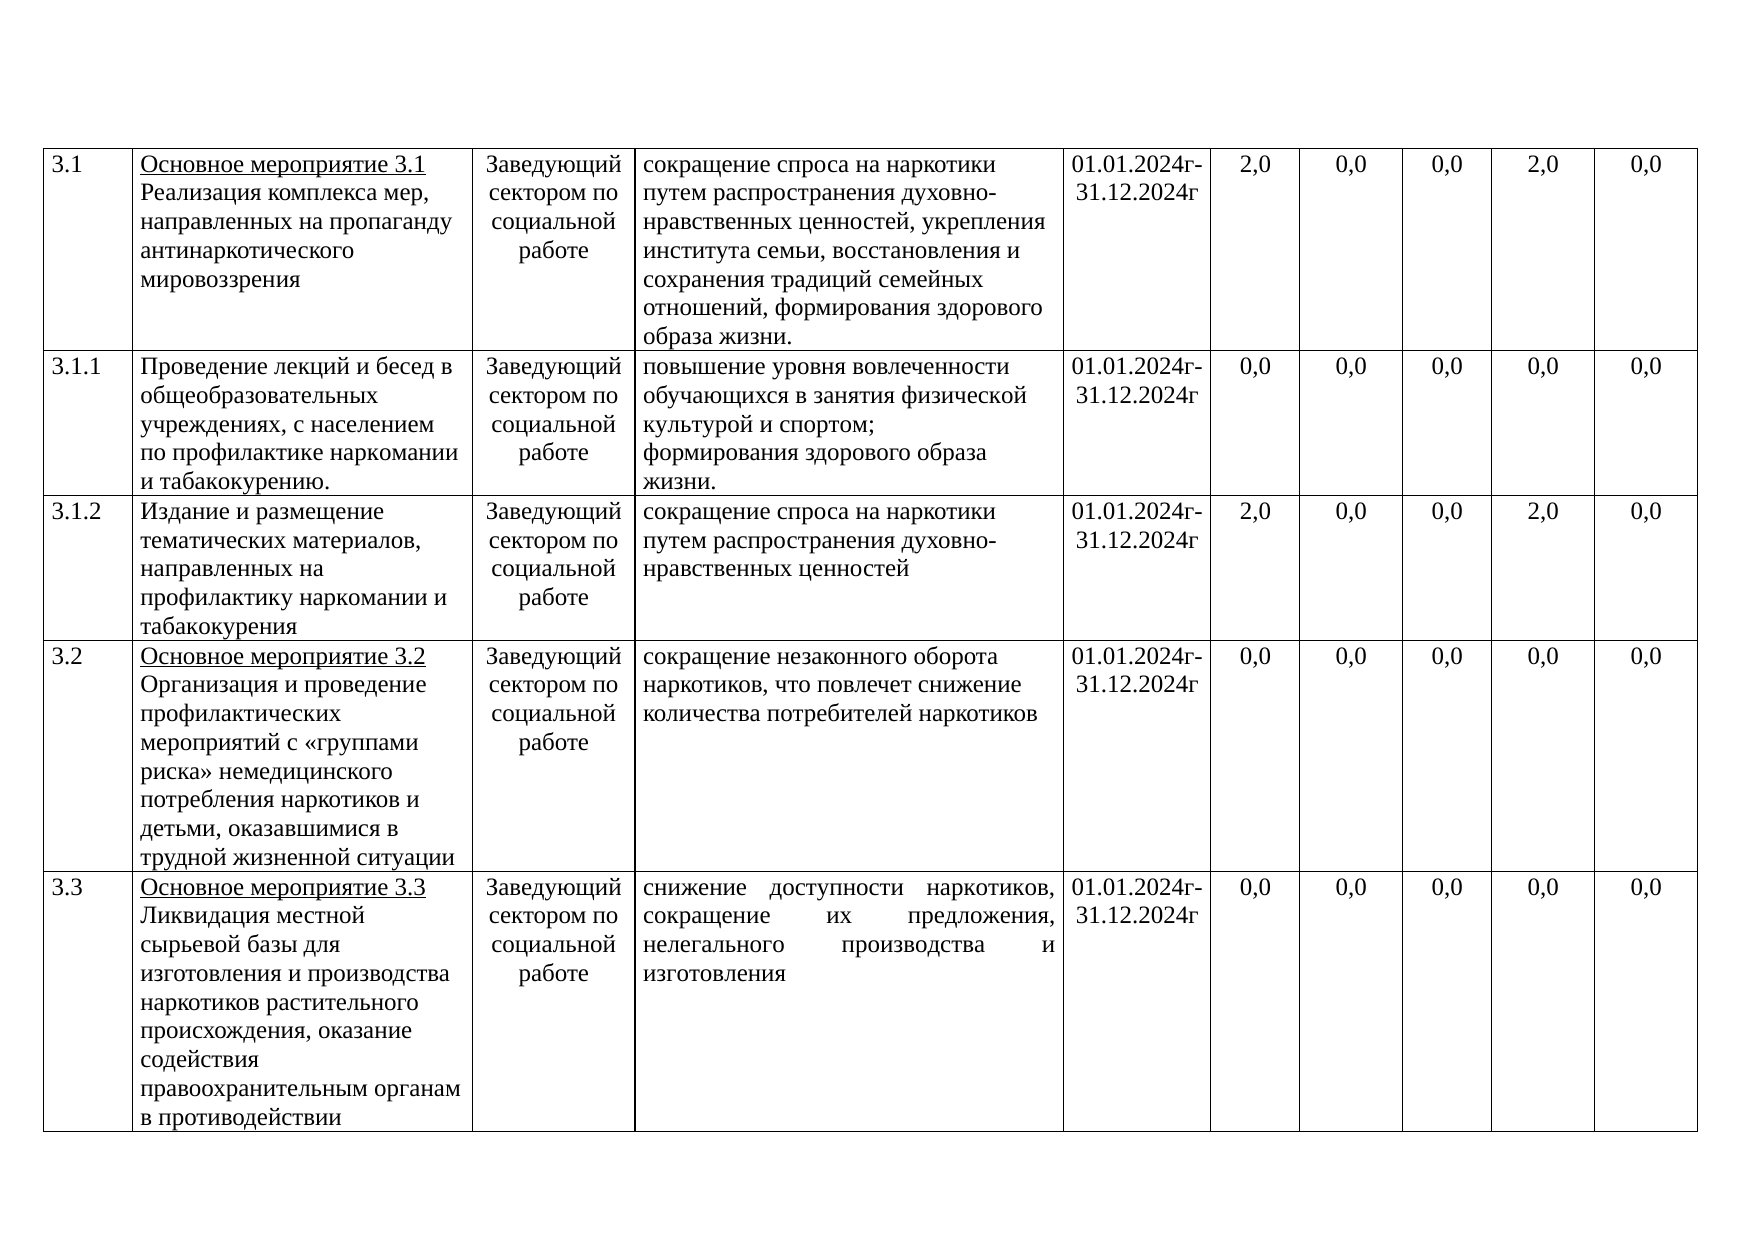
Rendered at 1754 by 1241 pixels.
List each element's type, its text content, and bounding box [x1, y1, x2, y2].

table_cell 2,0 [1211, 496, 1299, 640]
table_cell 3.2 [44, 641, 132, 871]
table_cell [1064, 872, 1210, 1131]
table_cell повышение уровня вовлеченности обучающихся в занятия физической культурой и спортом; формирования здорового образа жизни. [636, 351, 1063, 495]
table_cell 0,0 [1403, 149, 1491, 350]
table_cell 0,0 [1492, 872, 1594, 1131]
table_cell Проведение лекций и бесед в общеобразовательных учреждениях, с населением по профилактике наркомании и табакокурению. [133, 351, 472, 495]
table_cell 3.1 [44, 149, 132, 350]
table_cell 0,0 [1595, 496, 1697, 640]
table_cell 0,0 [1211, 872, 1299, 1131]
table_cell 2,0 [1492, 496, 1594, 640]
table_cell 0,0 [1300, 496, 1402, 640]
table_cell 0,0 [1403, 641, 1491, 871]
table_cell 01.01.2024г- 31.12.2024г [1064, 641, 1210, 871]
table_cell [1064, 149, 1210, 350]
table_cell Основное мероприятие 3.1 Реализация комплекса мер, направленных на пропаганду антинаркотического мировоззрения [133, 149, 472, 350]
table_cell Издание и размещение тематических материалов, направленных на профилактику наркомании и табакокурения [133, 496, 472, 640]
table_cell 2,0 [1211, 149, 1299, 350]
table_cell 01.01.2024г- 31.12.2024г [1064, 351, 1210, 495]
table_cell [133, 872, 472, 1131]
table_cell Заведующий сектором по социальной работе [473, 641, 634, 871]
table_cell сокращение незаконного оборота наркотиков, что повлечет снижение количества потребителей наркотиков [636, 641, 1063, 871]
table_cell 0,0 [1300, 351, 1402, 495]
table_cell 0,0 [1595, 641, 1697, 871]
table_cell 0,0 [1300, 641, 1402, 871]
table_cell сокращение спроса на наркотики путем распространения духовно-нравственных ценностей [636, 496, 1063, 640]
table_cell 2,0 [1492, 149, 1594, 350]
table_cell 0,0 [1595, 351, 1697, 495]
table_cell 0,0 [1211, 351, 1299, 495]
table_cell 01.01.2024г- 31.12.2024г [1064, 496, 1210, 640]
table_cell 3.1.2 [44, 496, 132, 640]
table_cell 0,0 [1492, 351, 1594, 495]
table_cell 0,0 [1492, 641, 1594, 871]
table_cell Заведующий сектором по социальной работе [473, 496, 634, 640]
table_cell 0,0 [1403, 496, 1491, 640]
table_cell Заведующий сектором по социальной работе [473, 351, 634, 495]
table_cell 3.3 [44, 872, 132, 1131]
table_cell 0,0 [1300, 149, 1402, 350]
table_cell 0,0 [1595, 149, 1697, 350]
table_cell 0,0 [1403, 351, 1491, 495]
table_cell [473, 149, 634, 350]
table_cell Основное мероприятие 3.2 Организация и проведение профилактических мероприятий с «группами риска» немедицинского потребления наркотиков и детьми, оказавшимися в трудной жизненной ситуации [133, 641, 472, 871]
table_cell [636, 872, 1063, 1131]
table_cell сокращение спроса на наркотики путем распространения духовно-нравственных ценностей, укрепления института семьи, восстановления и сохранения традиций семейных отношений, формирования здорового образа жизни. [636, 149, 1063, 350]
table_cell 0,0 [1300, 872, 1402, 1131]
table_cell 0,0 [1595, 872, 1697, 1131]
table_cell 3.1.1 [44, 351, 132, 495]
table_cell 0,0 [1403, 872, 1491, 1131]
table_cell 0,0 [1211, 641, 1299, 871]
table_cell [473, 872, 634, 1131]
